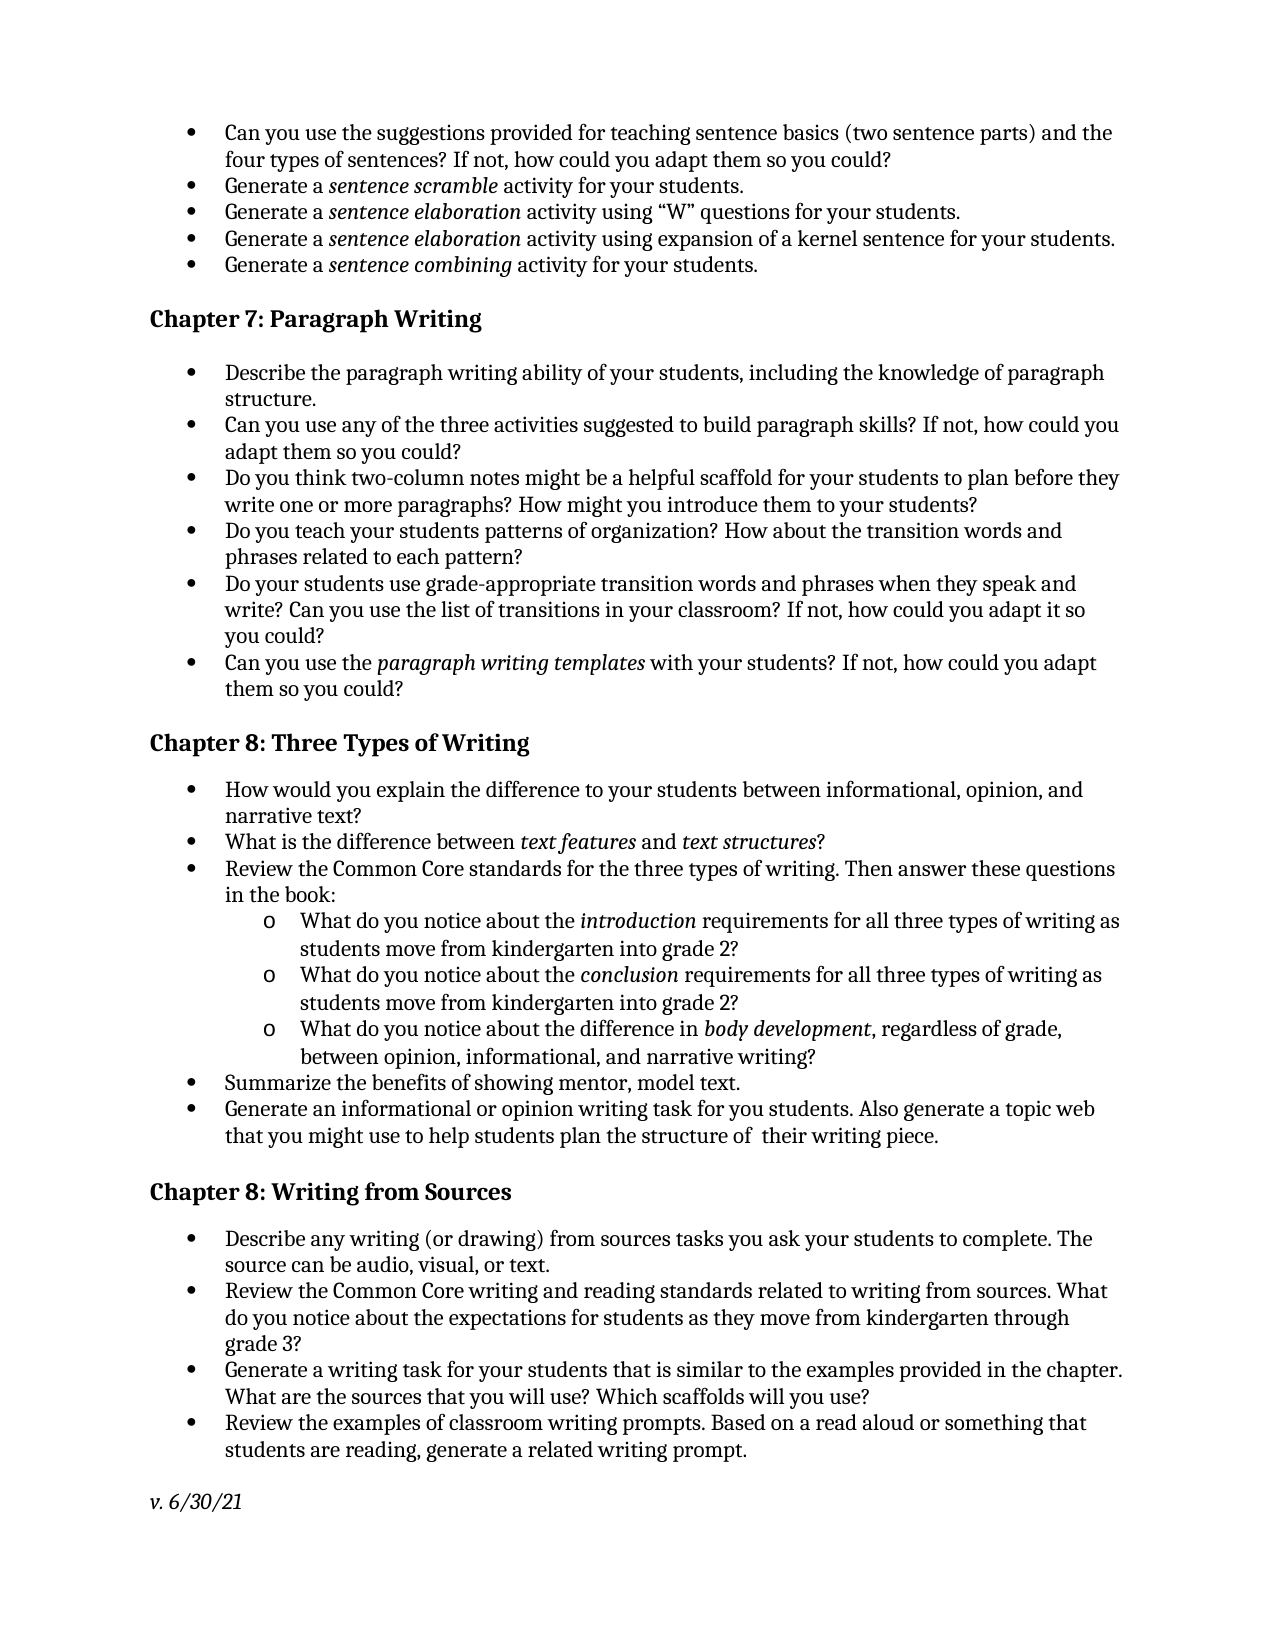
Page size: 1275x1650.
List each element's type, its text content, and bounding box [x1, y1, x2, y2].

text Chapter 8: Writing from Sources [150, 1178, 1125, 1206]
list What do you notice about the conclusion requirements for all three types of writing as students move from kindergarten into grade 2? [262, 962, 1125, 1016]
list Generate a writing task for your students that is similar to the examples provided in the chapter. What are the sources that you will use? Which scaffolds will you use? [187, 1357, 1125, 1410]
list Generate an informational or opinion writing task for you students. Also generate a topic web that you might use to help students plan the structure of their writing piece. [187, 1096, 1125, 1149]
list Generate a sentence combining activity for your students. [187, 252, 1125, 278]
list Review the Common Core writing and reading standards related to writing from sources. What do you notice about the expectations for students as they move from kindergarten through grade 3? [187, 1278, 1125, 1357]
list Can you use any of the three activities suggested to build paragraph skills? If not, how could you adapt them so you could? [187, 412, 1125, 465]
list What do you notice about the introduction requirements for all three types of writing as students move from kindergarten into grade 2? [262, 908, 1125, 962]
list Do you think two-column notes might be a helpful scaffold for your students to plan before they write one or more paragraphs? How might you introduce them to your students? [187, 465, 1125, 518]
list What is the difference between text features and text structures? [187, 829, 1125, 856]
list Can you use the suggestions provided for teaching sentence basics (two sentence parts) and the four types of sentences? If not, how could you adapt them so you could? [187, 120, 1125, 173]
text Chapter 8: Three Types of Writing [150, 728, 1125, 757]
list Do you teach your students patterns of organization? How about the transition words and phrases related to each pattern? [187, 518, 1125, 570]
list Review the Common Core standards for the three types of writing. Then answer these questions in the book: [187, 856, 1125, 908]
list Summarize the benefits of showing mentor, model text. [187, 1070, 1125, 1096]
list How would you explain the difference to your students between informational, opinion, and narrative text? [187, 776, 1125, 829]
list Describe any writing (or drawing) from sources tasks you ask your students to complete. The source can be audio, visual, or text. [187, 1226, 1125, 1278]
list Generate a sentence scramble activity for your students. [187, 173, 1125, 199]
list Do your students use grade-appropriate transition words and phrases when they speak and write? Can you use the list of transitions in your classroom? If not, how could you adapt it so you could? [187, 570, 1125, 649]
list Review the examples of classroom writing prompts. Based on a read aloud or something that students are reading, generate a related writing prompt. [187, 1410, 1125, 1463]
text Chapter 7: Paragraph Writing [150, 304, 1125, 333]
text v. 6/30/21 [150, 1489, 1125, 1515]
list Generate a sentence elaboration activity using “W” questions for your students. [187, 199, 1125, 225]
list What do you notice about the difference in body development, regardless of grade, between opinion, informational, and narrative writing? [262, 1016, 1125, 1070]
list Can you use the paragraph writing templates with your students? If not, how could you adapt them so you could? [187, 649, 1125, 702]
list Describe the paragraph writing ability of your students, including the knowledge of paragraph structure. [187, 359, 1125, 412]
list Generate a sentence elaboration activity using expansion of a kernel sentence for your students. [187, 225, 1125, 252]
